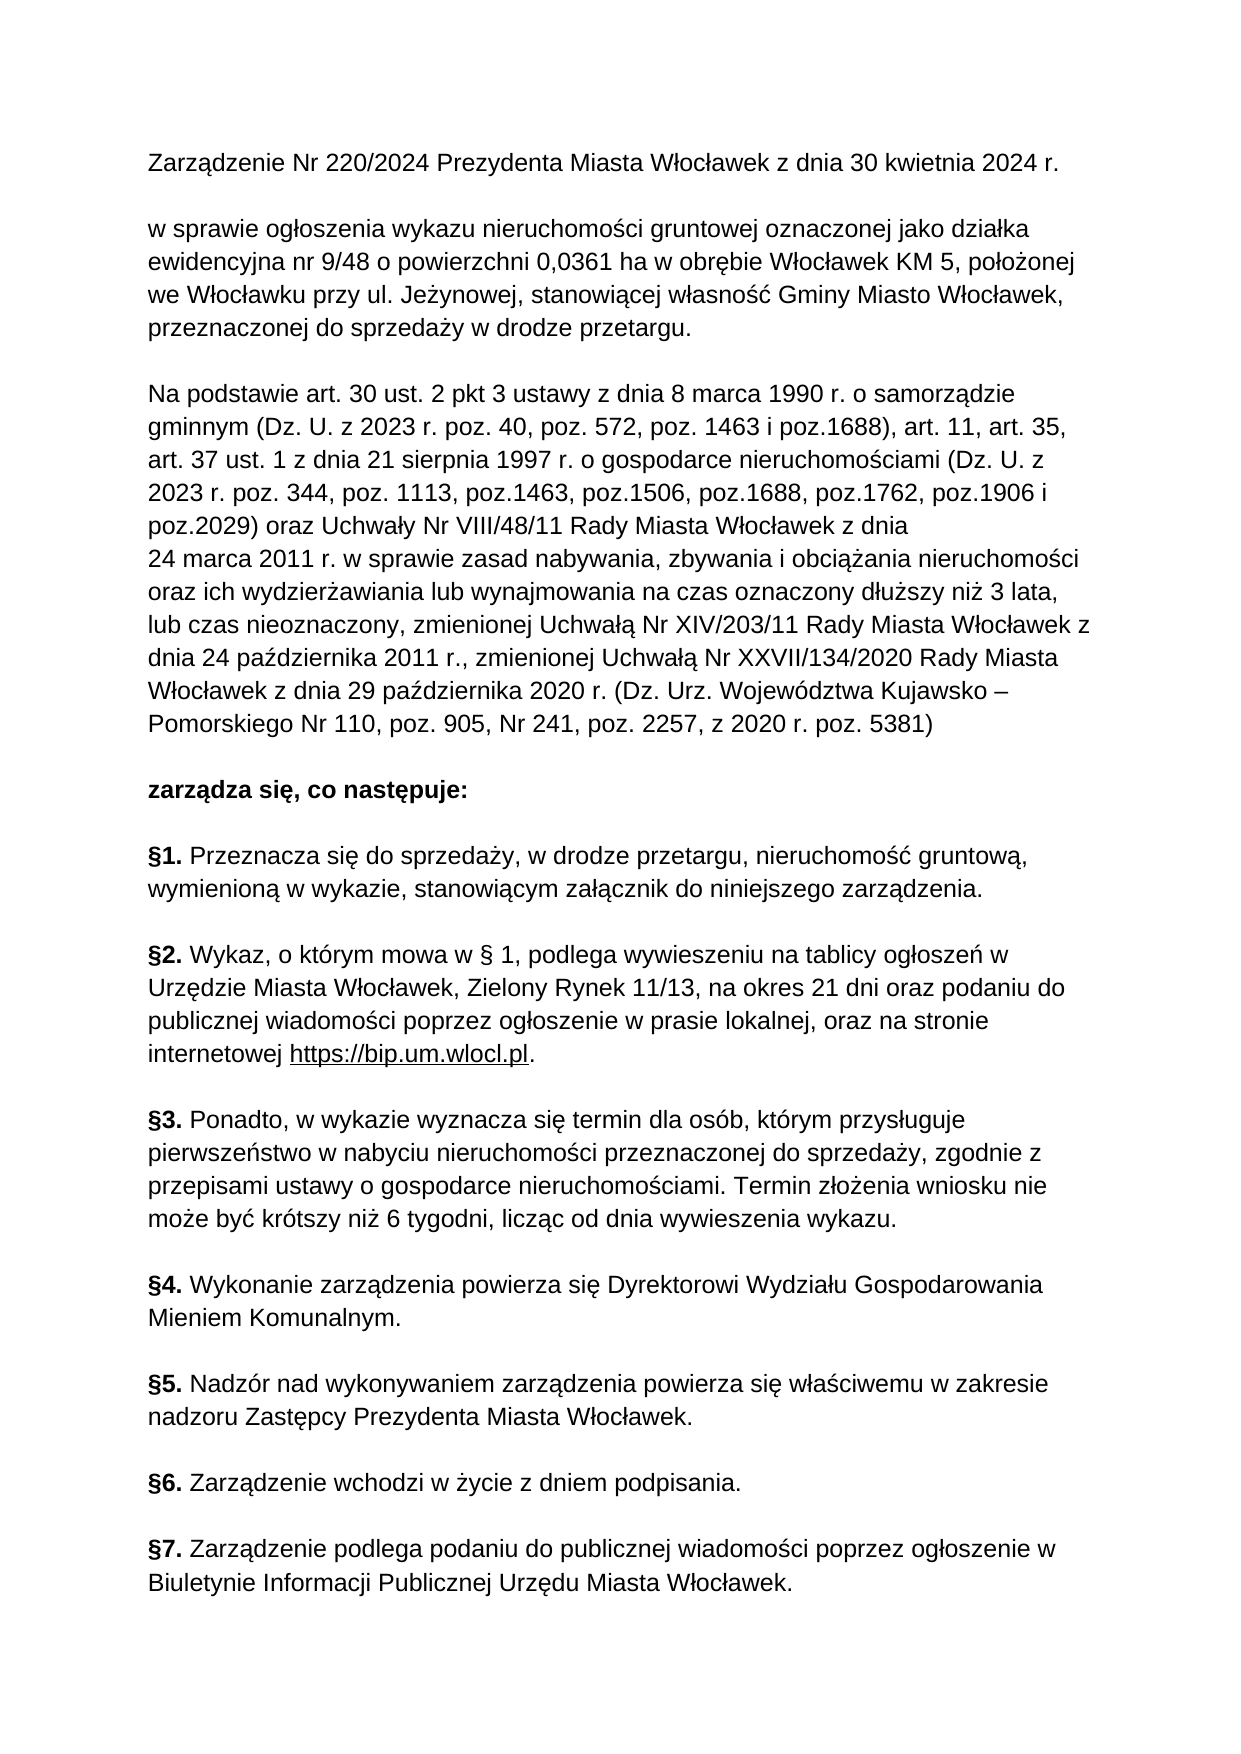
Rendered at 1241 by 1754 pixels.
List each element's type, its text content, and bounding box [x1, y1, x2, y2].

text §3. Ponadto, w wykazie wyznacza się termin dla osób, którym przysługuje pierwszeństwo w nabyciu nieruchomości przeznaczonej do sprzedaży, zgodnie z przepisami ustawy o gospodarce nieruchomościami. Termin złożenia wniosku nie może być krótszy niż 6 tygodni, licząc od dnia wywieszenia wykazu. [148, 1105, 1093, 1233]
text §4. Wykonanie zarządzenia powierza się Dyrektorowi Wydziału Gospodarowania Mieniem Komunalnym. [148, 1270, 1093, 1332]
text §5. Nadzór nad wykonywaniem zarządzenia powierza się właściwemu w zakresie nadzoru Zastępcy Prezydenta Miasta Włocławek. [148, 1369, 1093, 1431]
text Na podstawie art. 30 ust. 2 pkt 3 ustawy z dnia 8 marca 1990 r. o samorządzie gminnym (Dz. U. z 2023 r. poz. 40, poz. 572, poz. 1463 i poz.1688), art. 11, art. 35, art. 37 ust. 1 z dnia 21 sierpnia 1997 r. o gospodarce nieruchomościami (Dz. U. z 2023 r. poz. 344, poz. 1113, poz.1463, poz.1506, poz.1688, poz.1762, poz.1906 i poz.2029) oraz Uchwały Nr VIII/48/11 Rady Miasta Włocławek z dnia 24 marca 2011 r. w sprawie zasad nabywania, zbywania i obciążania nieruchomości oraz ich wydzierżawiania lub wynajmowania na czas oznaczony dłuższy niż 3 lata, lub czas nieoznaczony, zmienionej Uchwałą Nr XIV/203/11 Rady Miasta Włocławek z dnia 24 października 2011 r., zmienionej Uchwałą Nr XXVII/134/2020 Rady Miasta Włocławek z dnia 29 października 2020 r. (Dz. Urz. Województwa Kujawsko – Pomorskiego Nr 110, poz. 905, Nr 241, poz. 2257, z 2020 r. poz. 5381) [148, 379, 1093, 738]
text §1. Przeznacza się do sprzedaży, w drodze przetargu, nieruchomość gruntową, wymienioną w wykazie, stanowiącym załącznik do niniejszego zarządzenia. [148, 841, 1093, 903]
text §7. Zarządzenie podlega podaniu do publicznej wiadomości poprzez ogłoszenie w Biuletynie Informacji Publicznej Urzędu Miasta Włocławek. [148, 1534, 1093, 1596]
text §2. Wykaz, o którym mowa w § 1, podlega wywieszeniu na tablicy ogłoszeń w Urzędzie Miasta Włocławek, Zielony Rynek 11/13, na okres 21 dni oraz podaniu do publicznej wiadomości poprzez ogłoszenie w prasie lokalnej, oraz na stronie internetowej https://bip.um.wlocl.pl. [148, 940, 1093, 1068]
text zarządza się, co następuje: [148, 775, 1093, 804]
text w sprawie ogłoszenia wykazu nieruchomości gruntowej oznaczonej jako działka ewidencyjna nr 9/48 o powierzchni 0,0361 ha w obrębie Włocławek KM 5, położonej we Włocławku przy ul. Jeżynowej, stanowiącej własność Gminy Miasto Włocławek, przeznaczonej do sprzedaży w drodze przetargu. [148, 214, 1093, 341]
text Zarządzenie Nr 220/2024 Prezydenta Miasta Włocławek z dnia 30 kwietnia 2024 r. [148, 148, 1093, 176]
text §6. Zarządzenie wchodzi w życie z dniem podpisania. [148, 1468, 1093, 1497]
